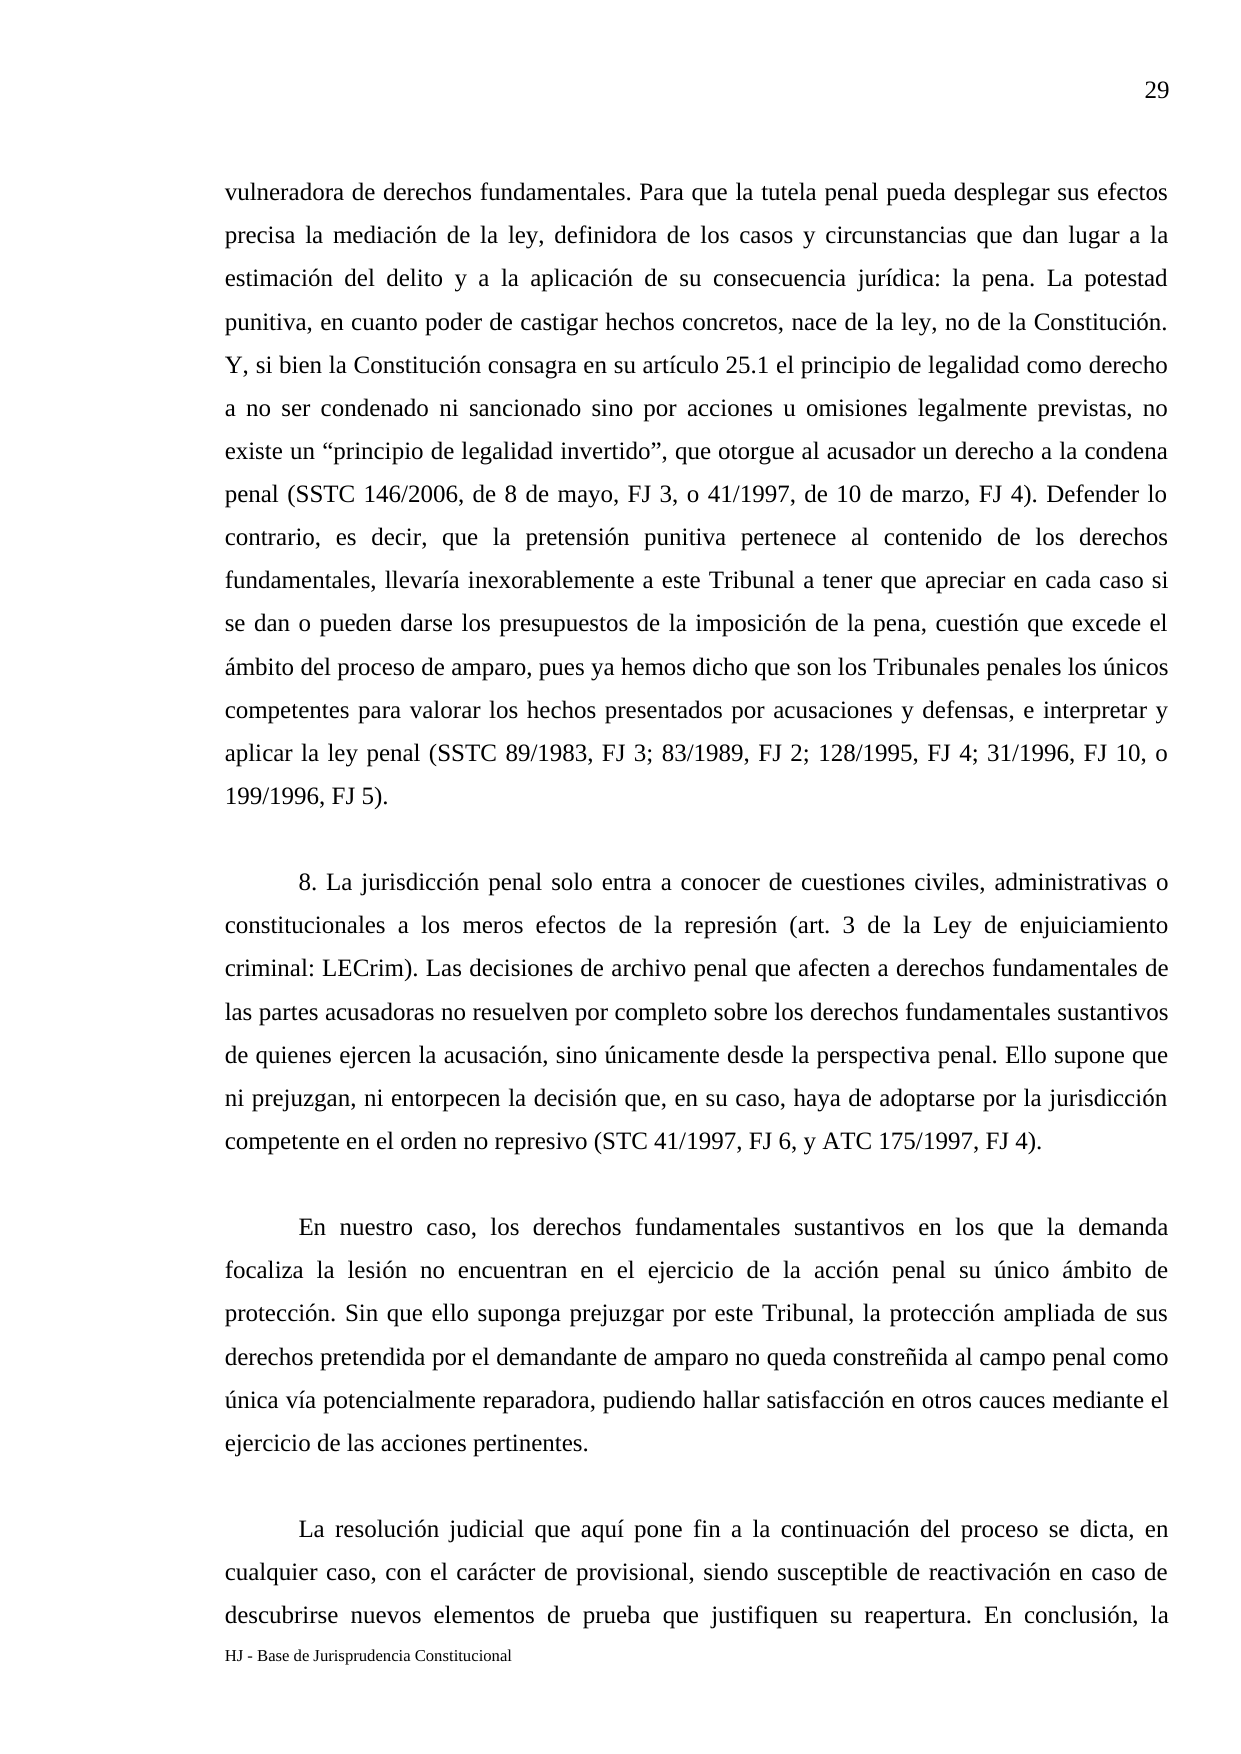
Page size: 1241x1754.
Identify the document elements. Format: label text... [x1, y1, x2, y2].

text 8. La jurisdicción penal solo entra a conocer de cuestiones civiles, administrativas o constitucionales a los meros efectos de la represión (art. 3 de la Ley de enjuiciamiento criminal: LECrim). Las decisiones de archivo penal que afecten a derechos fundamentales de las partes acusadoras no resuelven por completo sobre los derechos fundamentales sustantivos de quienes ejercen la acusación, sino únicamente desde la perspectiva penal. Ello supone que ni prejuzgan, ni entorpecen la decisión que, en su caso, haya de adoptarse por la jurisdicción competente en el orden no represivo (STC 41/1997, FJ 6, y ATC 175/1997, FJ 4). [224, 867, 1169, 1155]
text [224, 1514, 1169, 1629]
text En nuestro caso, los derechos fundamentales sustantivos en los que la demanda focaliza la lesión no encuentran en el ejercicio de la acción penal su único ámbito de protección. Sin que ello suponga prejuzgar por este Tribunal, la protección ampliada de sus derechos pretendida por el demandante de amparo no queda constreñida al campo penal como única vía potencialmente reparadora, pudiendo hallar satisfacción en otros cauces mediante el ejercicio de las acciones pertinentes. [224, 1212, 1169, 1457]
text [224, 177, 1169, 810]
